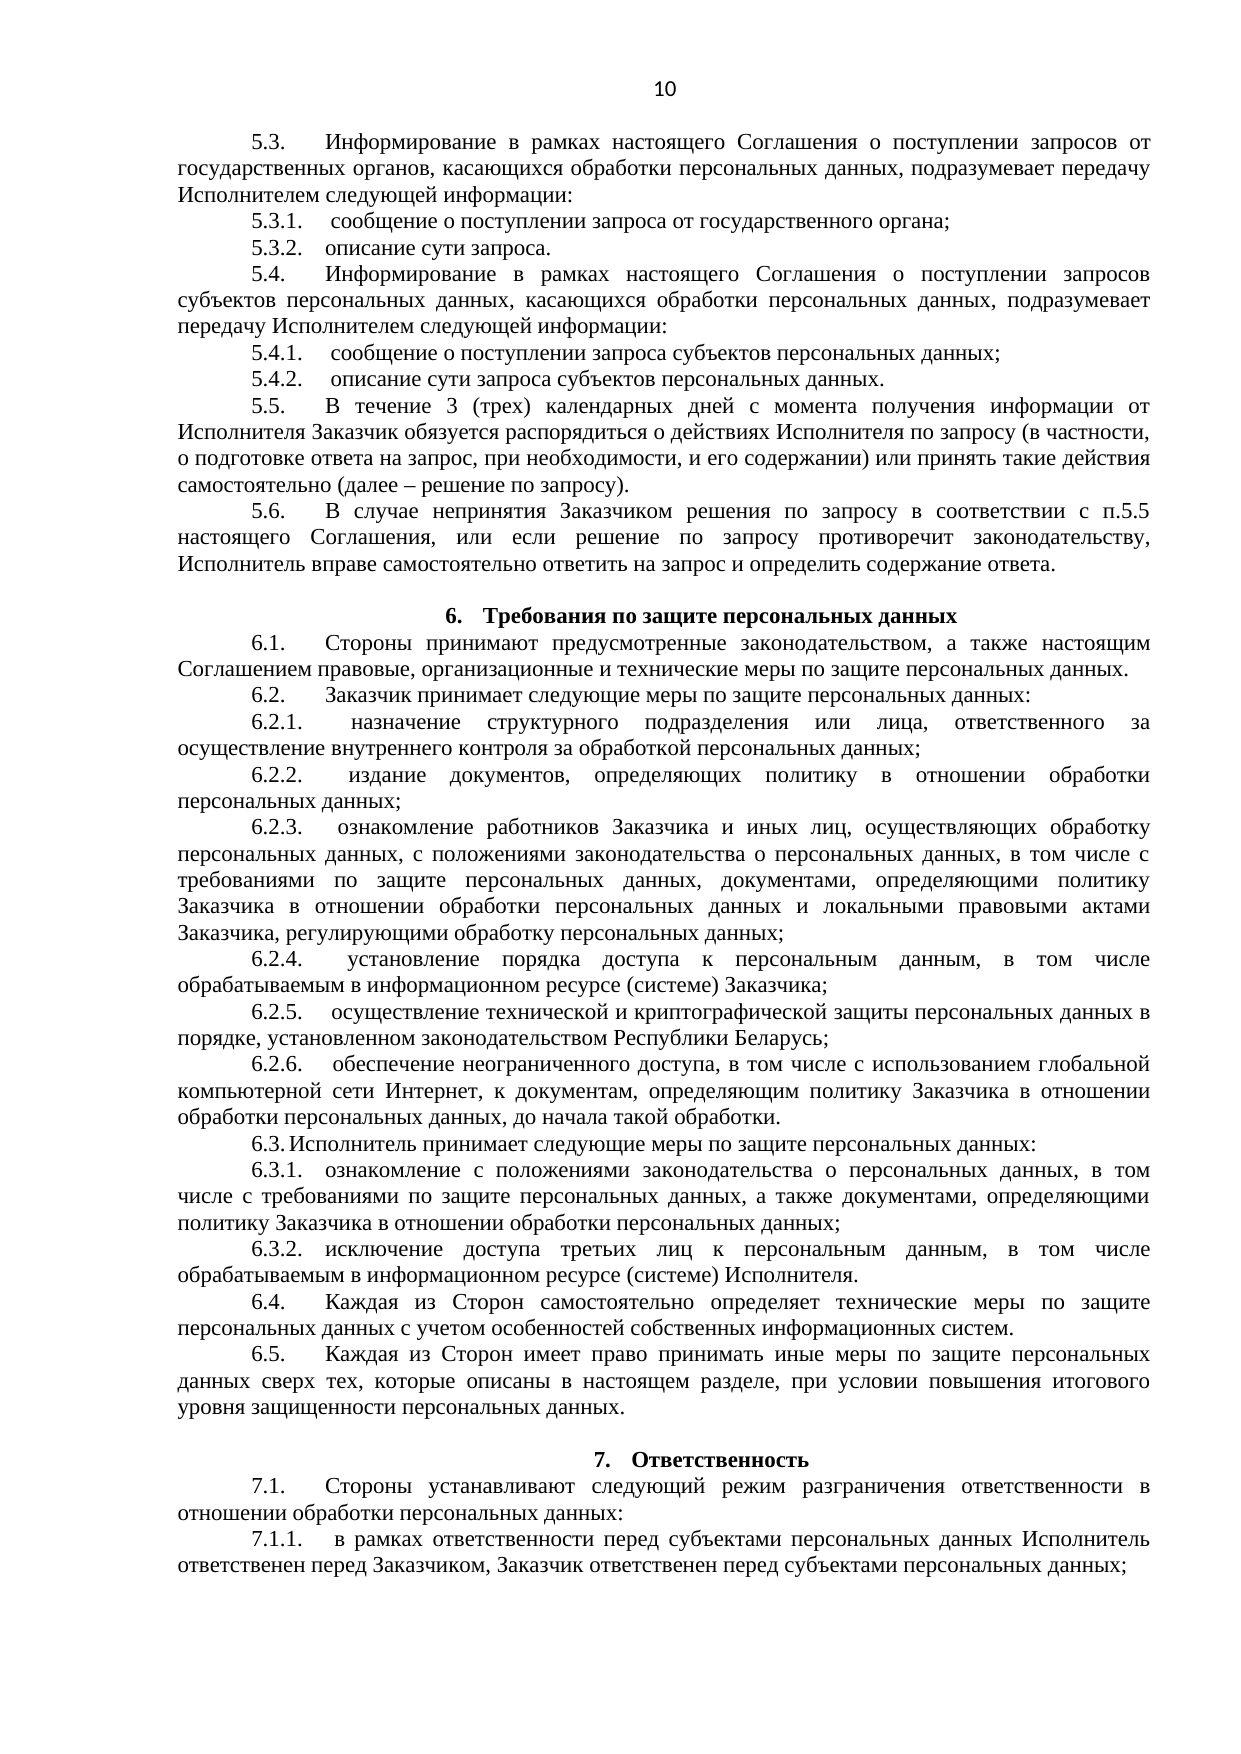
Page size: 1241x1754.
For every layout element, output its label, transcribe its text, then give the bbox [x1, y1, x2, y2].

list назначение структурного подразделения или лица, ответственного за осуществление внутреннего контроля за обработкой персональных данных; [177, 708, 1152, 761]
list ознакомление работников Заказчика и иных лиц, осуществляющих обработку персональных данных, с положениями законодательства о персональных данных, в том числе с требованиями по защите персональных данных, документами, определяющими политику Заказчика в отношении обработки персональных данных и локальными правовыми актами Заказчика, регулирующими обработку персональных данных; [177, 813, 1152, 945]
list Каждая из Сторон самостоятельно определяет технические меры по защите персональных данных с учетом особенностей собственных информационных систем. [177, 1288, 1152, 1340]
list В случае непринятия Заказчиком решения по запросу в соответствии с п.5.5 настоящего Соглашения, или если решение по запросу противоречит законодательству, Исполнитель вправе самостоятельно ответить на запрос и определить содержание ответа. [177, 497, 1152, 576]
list исключение доступа третьих лиц к персональным данным, в том числе обрабатываемым в информационном ресурсе (системе) Исполнителя. [177, 1235, 1152, 1288]
list Информирование в рамках настоящего Соглашения о поступлении запросов субъектов персональных данных, касающихся обработки персональных данных, подразумевает передачу Исполнителем следующей информации: [177, 260, 1152, 339]
list описание сути запроса субъектов персональных данных. [177, 365, 1152, 392]
list Информирование в рамках настоящего Соглашения о поступлении запросов от государственных органов, касающихся обработки персональных данных, подразумевает передачу Исполнителем следующей информации: [177, 128, 1152, 207]
list сообщение о поступлении запроса субъектов персональных данных; [177, 339, 1152, 365]
list описание сути запроса. [177, 233, 1152, 260]
list обеспечение неограниченного доступа, в том числе с использованием глобальной компьютерной сети Интернет, к документам, определяющим политику Заказчика в отношении обработки персональных данных, до начала такой обработки. [177, 1051, 1152, 1129]
list установление порядка доступа к персональным данным, в том числе обрабатываемым в информационном ресурсе (системе) Заказчика; [177, 945, 1152, 998]
list Каждая из Сторон имеет право принимать иные меры по защите персональных данных сверх тех, которые описаны в настоящем разделе, при условии повышения итогового уровня защищенности персональных данных. [177, 1340, 1152, 1419]
list Ответственность [251, 1446, 1152, 1472]
list сообщение о поступлении запроса от государственного органа; [177, 207, 1152, 233]
list ознакомление с положениями законодательства о персональных данных, в том числе с требованиями по защите персональных данных, а также документами, определяющими политику Заказчика в отношении обработки персональных данных; [177, 1156, 1152, 1235]
list Стороны принимают предусмотренные законодательством, а также настоящим Соглашением правовые, организационные и технические меры по защите персональных данных. [177, 629, 1152, 682]
list в рамках ответственности перед субъектами персональных данных Исполнитель ответственен перед Заказчиком, Заказчик ответственен перед субъектами персональных данных; [177, 1525, 1152, 1578]
list Требования по защите персональных данных [251, 602, 1152, 629]
list Заказчик принимает следующие меры по защите персональных данных: [177, 682, 1152, 708]
list Стороны устанавливают следующий режим разграничения ответственности в отношении обработки персональных данных: [177, 1472, 1152, 1525]
list осуществление технической и криптографической защиты персональных данных в порядке, установленном законодательством Республики Беларусь; [177, 998, 1152, 1051]
list Исполнитель принимает следующие меры по защите персональных данных: [251, 1129, 1152, 1156]
list В течение 3 (трех) календарных дней с момента получения информации от Исполнителя Заказчик обязуется распорядиться о действиях Исполнителя по запросу (в частности, о подготовке ответа на запрос, при необходимости, и его содержании) или принять такие действия самостоятельно (далее – решение по запросу). [177, 392, 1152, 497]
list издание документов, определяющих политику в отношении обработки персональных данных; [177, 761, 1152, 813]
